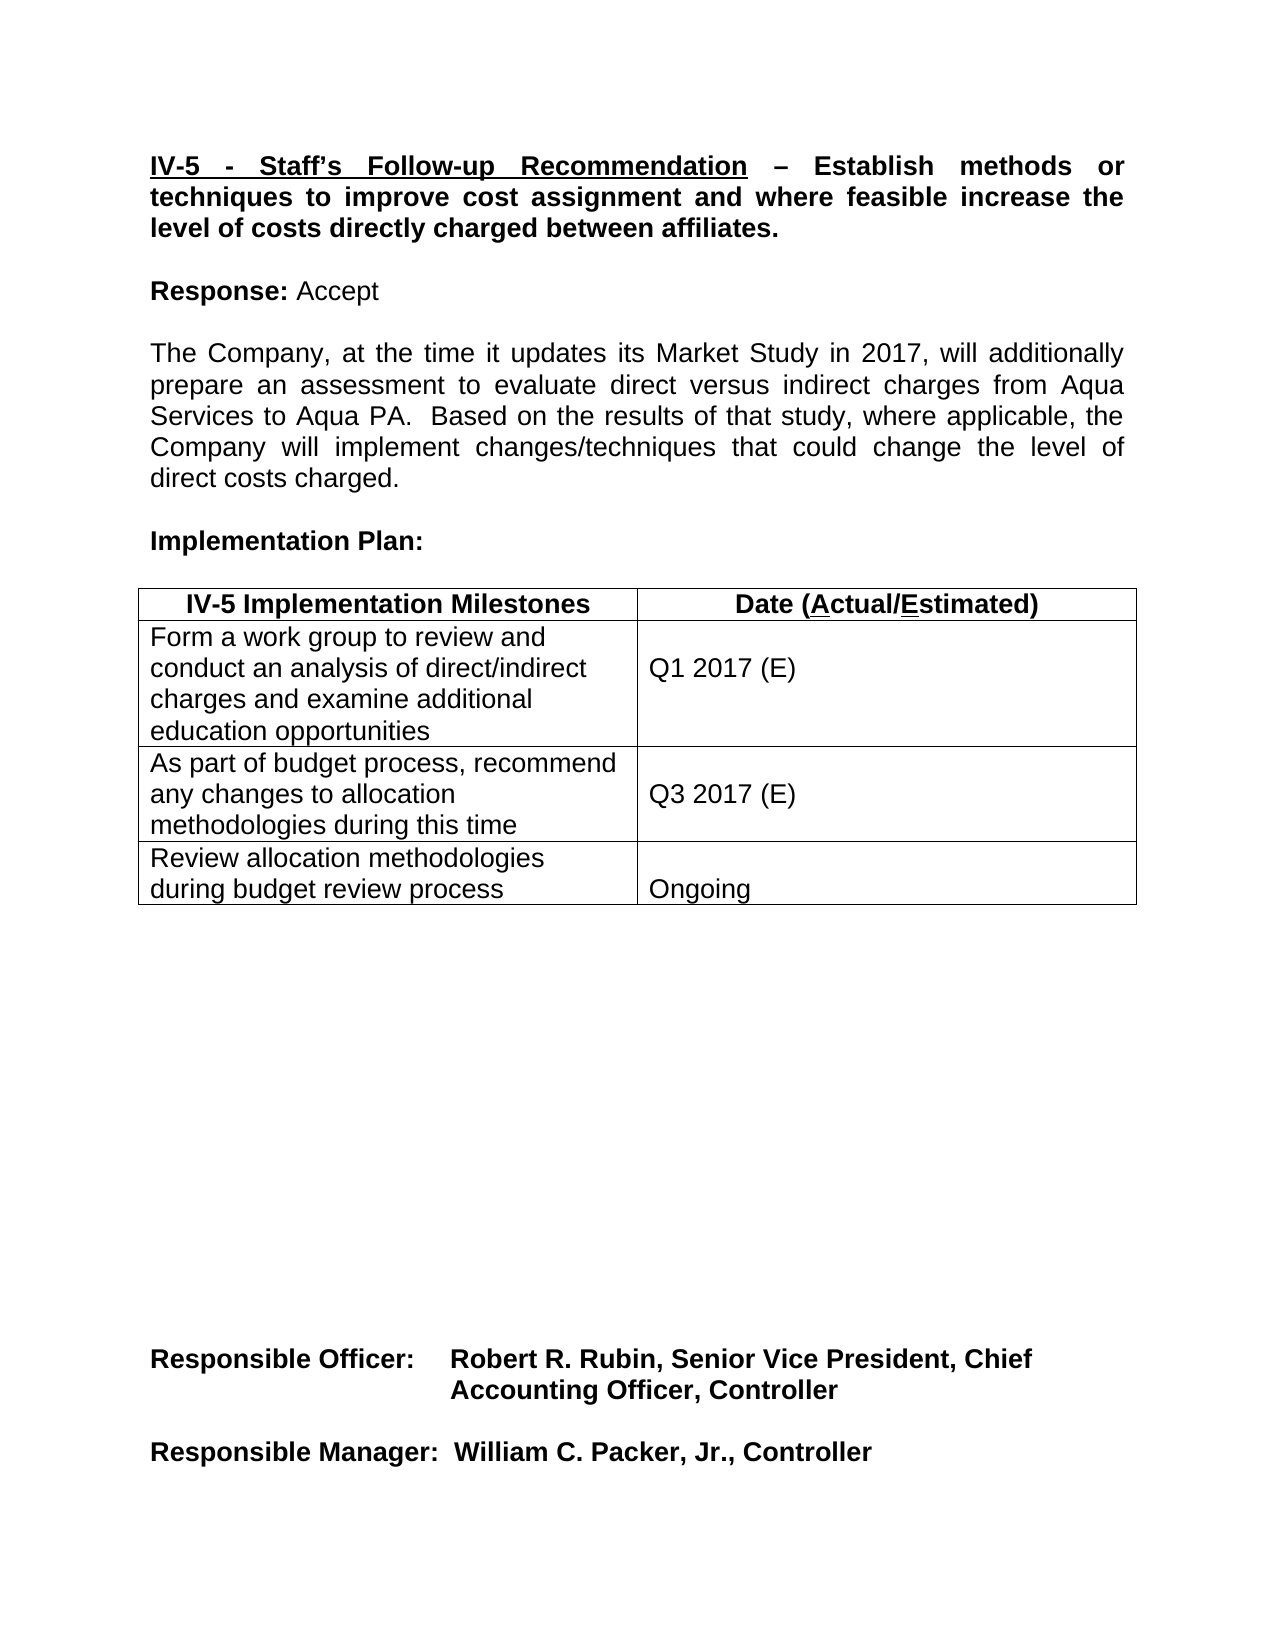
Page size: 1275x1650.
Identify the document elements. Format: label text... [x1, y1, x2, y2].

text The Company, at the time it updates its Market Study in 2017, will additionally prepare an assessment to evaluate direct versus indirect charges from Aqua Services to Aqua PA. Based on the results of that study, where applicable, the Company will implement changes/techniques that could change the level of direct costs charged. [150, 337, 1125, 494]
text IV-5 - Staff’s Follow-up Recommendation – Establish methods or techniques to improve cost assignment and where feasible increase the level of costs directly charged between affiliates. [150, 150, 1125, 244]
text Responsible Manager: William C. Packer, Jr., Controller [150, 1436, 1125, 1468]
text Implementation Plan: [150, 525, 1125, 556]
text Responsible Officer: Robert R. Rubin, Senior Vice President, Chief Accounting Officer, Controller [150, 1343, 1125, 1405]
table_header IV-5 Implementation Milestones [139, 589, 637, 620]
table_cell Q1 2017 (E) [638, 621, 1136, 746]
text Response: Accept [150, 275, 1125, 306]
table_cell As part of budget process, recommend any changes to allocation methodologies during this time [139, 747, 637, 841]
table_cell Ongoing [638, 842, 1136, 904]
table_cell Q3 2017 (E) [638, 747, 1136, 841]
table_cell Review allocation methodologies during budget review process [139, 842, 637, 904]
table_cell Form a work group to review and conduct an analysis of direct/indirect charges and examine additional education opportunities [139, 621, 637, 746]
table_header Date (Actual/Estimated) [638, 589, 1136, 620]
